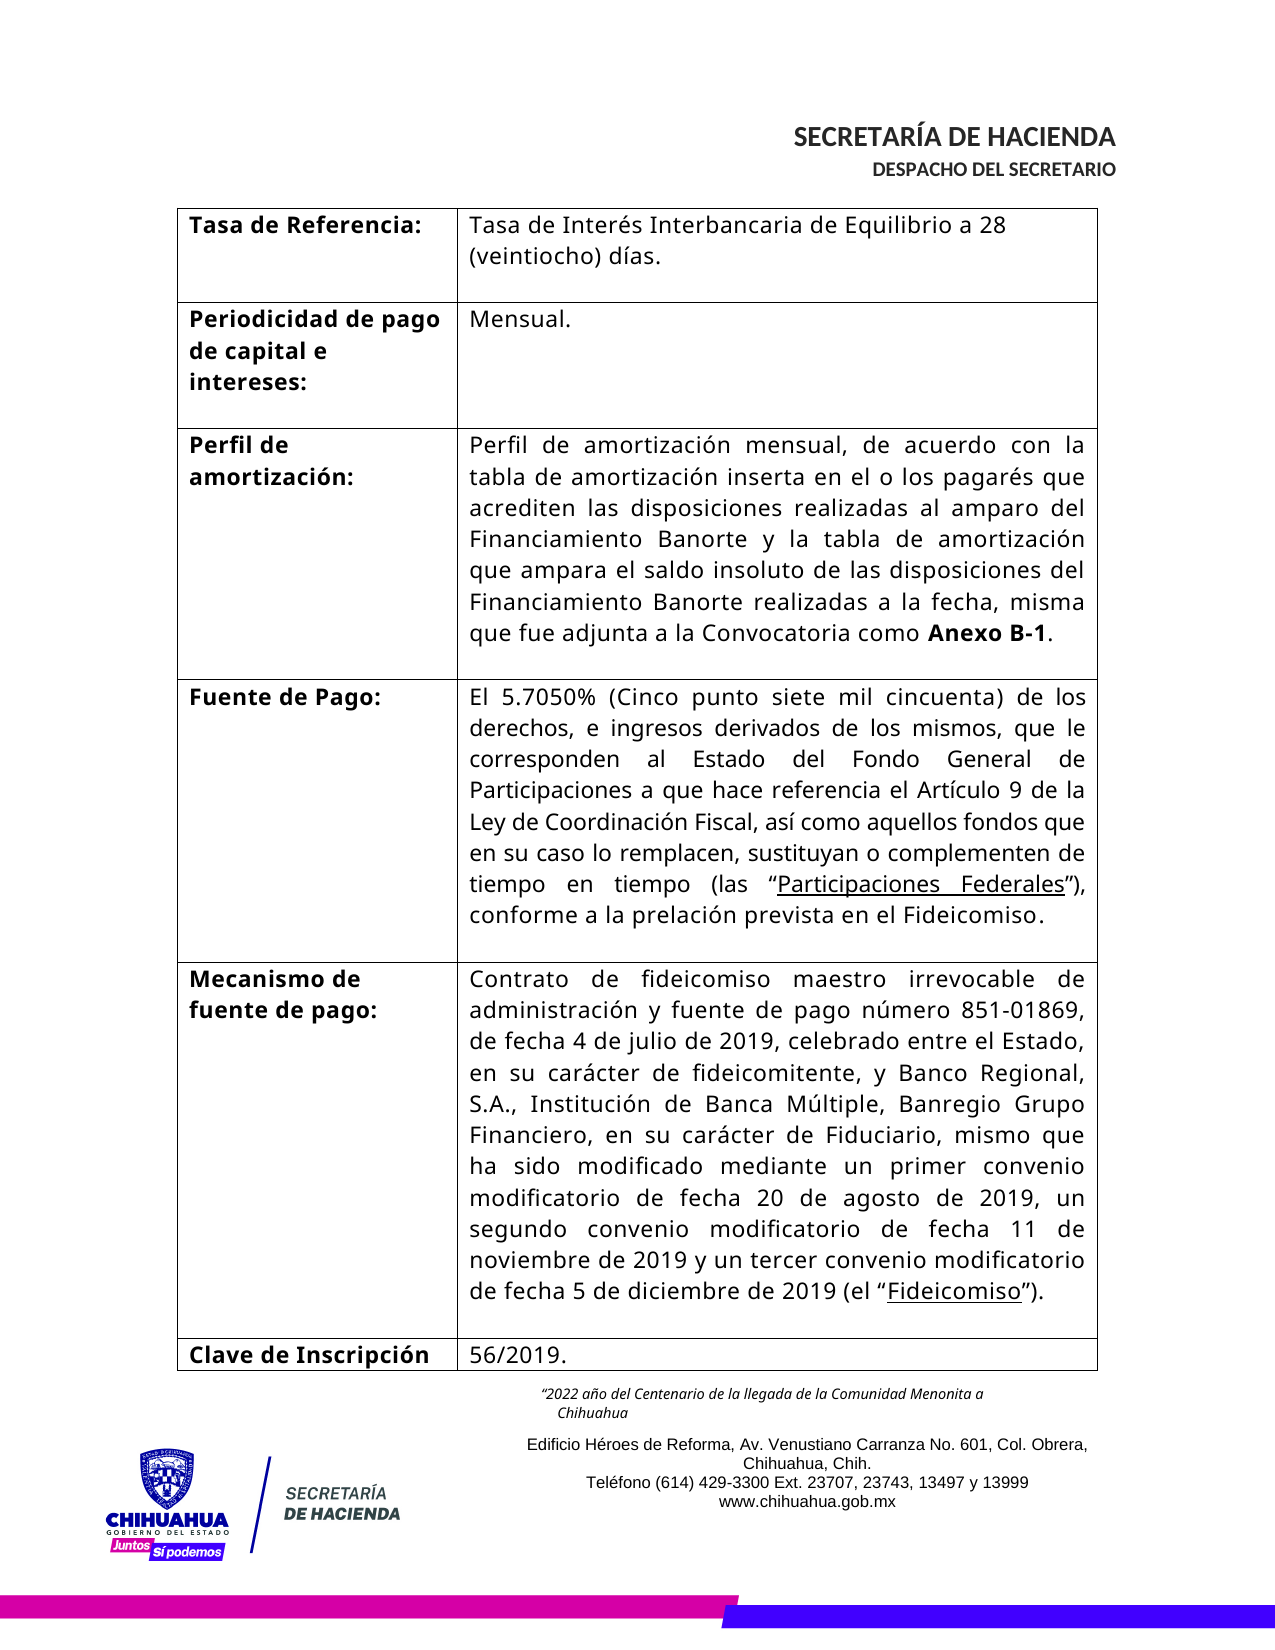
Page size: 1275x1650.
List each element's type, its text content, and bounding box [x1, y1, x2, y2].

table_cell Perfil de amortización: [178, 429, 457, 679]
table_cell El 5.7050% (Cinco punto siete mil cincuenta) de los derechos, e ingresos derivados de los mismos, que le corresponden al Estado del Fondo General de Participaciones a que hace referencia el Artículo 9 de la Ley de Coordinación Fiscal, así como aquellos fondos que en su caso lo remplacen, sustituyan o complementen de tiempo en tiempo (las “Participaciones Federales”), conforme a la prelación prevista en el Fideicomiso. [458, 680, 1097, 962]
table_cell Tasa de Interés Interbancaria de Equilibrio a 28 (veintiocho) días. [458, 209, 1097, 302]
table_cell Mecanismo de fuente de pago: [178, 963, 457, 1338]
table_cell Fuente de Pago: [178, 680, 457, 962]
table_cell Tasa de Referencia: [178, 209, 457, 302]
table_cell Clave de Inscripción el Registro Estatal: [178, 1339, 457, 1370]
table_cell Periodicidad de pago de capital e intereses: [178, 303, 457, 428]
table_cell Contrato de fideicomiso maestro irrevocable de administración y fuente de pago número 851-01869, de fecha 4 de julio de 2019, celebrado entre el Estado, en su carácter de fideicomitente, y Banco Regional, S.A., Institución de Banca Múltiple, Banregio Grupo Financiero, en su carácter de Fiduciario, mismo que ha sido modificado mediante un primer convenio modificatorio de fecha 20 de agosto de 2019, un segundo convenio modificatorio de fecha 11 de noviembre de 2019 y un tercer convenio modificatorio de fecha 5 de diciembre de 2019 (el “Fideicomiso”). [458, 963, 1097, 1338]
table_cell Perfil de amortización mensual, de acuerdo con la tabla de amortización inserta en el o los pagarés que acrediten las disposiciones realizadas al amparo del Financiamiento Banorte y la tabla de amortización que ampara el saldo insoluto de las disposiciones del Financiamiento Banorte realizadas a la fecha, misma que fue adjunta a la Convocatoria como Anexo B-1. [458, 429, 1097, 679]
table_cell Mensual. [458, 303, 1097, 428]
table_cell 56/2019. [458, 1339, 1097, 1370]
picture [0, 1430, 1275, 1650]
